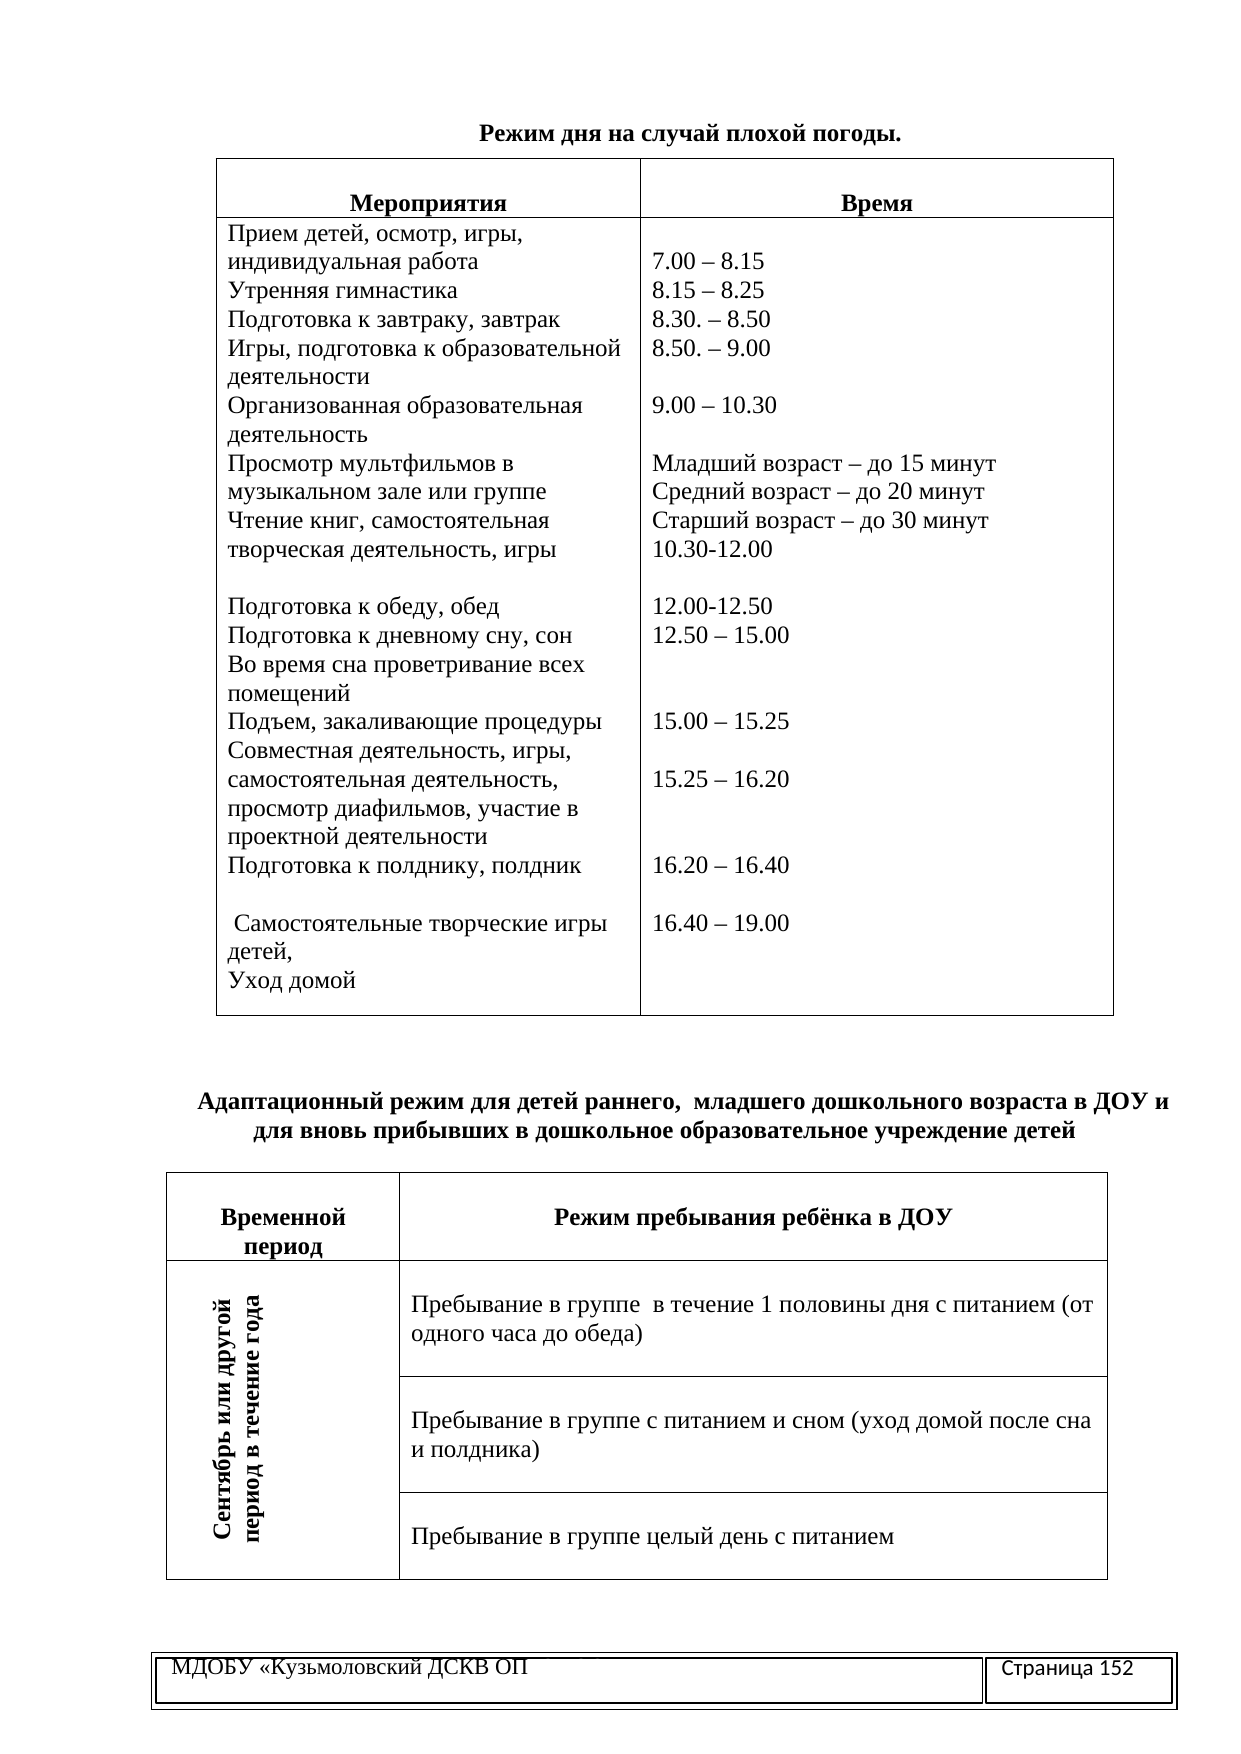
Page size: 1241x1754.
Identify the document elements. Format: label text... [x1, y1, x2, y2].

table_header Временной период [167, 1173, 399, 1259]
table_cell 7.00 – 8.15 8.15 – 8.25 8.30. – 8.50 8.50. – 9.00 9.00 – 10.30 Младший возраст – до 15 минут Средний возраст – до 20 минут Старший возраст – до 30 минут 10.30-12.00 12.00-12.50 12.50 – 15.00 15.00 – 15.25 15.25 – 16.20 16.20 – 16.40 16.40 – 19.00 [641, 218, 1113, 1014]
table_cell Пребывание в группе целый день с питанием [400, 1493, 1107, 1579]
table_cell Прием детей, осмотр, игры, индивидуальная работа Утренняя гимнастика Подготовка к завтраку, завтрак Игры, подготовка к образовательной деятельности Организованная образовательная деятельность Просмотр мультфильмов в музыкальном зале или группе Чтение книг, самостоятельная творческая деятельность, игры Подготовка к обеду, обед Подготовка к дневному сну, сон Во время сна проветривание всех помещений Подъем, закаливающие процедуры Совместная деятельность, игры, самостоятельная деятельность, просмотр диафильмов, участие в проектной деятельности Подготовка к полднику, полдник Самостоятельные творческие игры детей, Уход домой [217, 218, 640, 1014]
table_header Режим пребывания ребёнка в ДОУ [400, 1173, 1107, 1259]
text Адаптационный режим для детей раннего, младшего дошкольного возраста в ДОУ и для вновь прибывших в дошкольное образовательное учреждение детей [148, 1086, 1181, 1143]
table_cell Сентябрь или другой период в течение года [167, 1261, 399, 1579]
table_cell Пребывание в группе с питанием и сном (уход домой после сна и полдника) [400, 1377, 1107, 1492]
table_header Время [641, 159, 1113, 217]
table_cell Пребывание в группе в течение 1 половины дня с питанием (от одного часа до обеда) [400, 1261, 1107, 1376]
text Режим дня на случай плохой погоды. [148, 118, 1181, 147]
table_header Мероприятия [217, 159, 640, 217]
